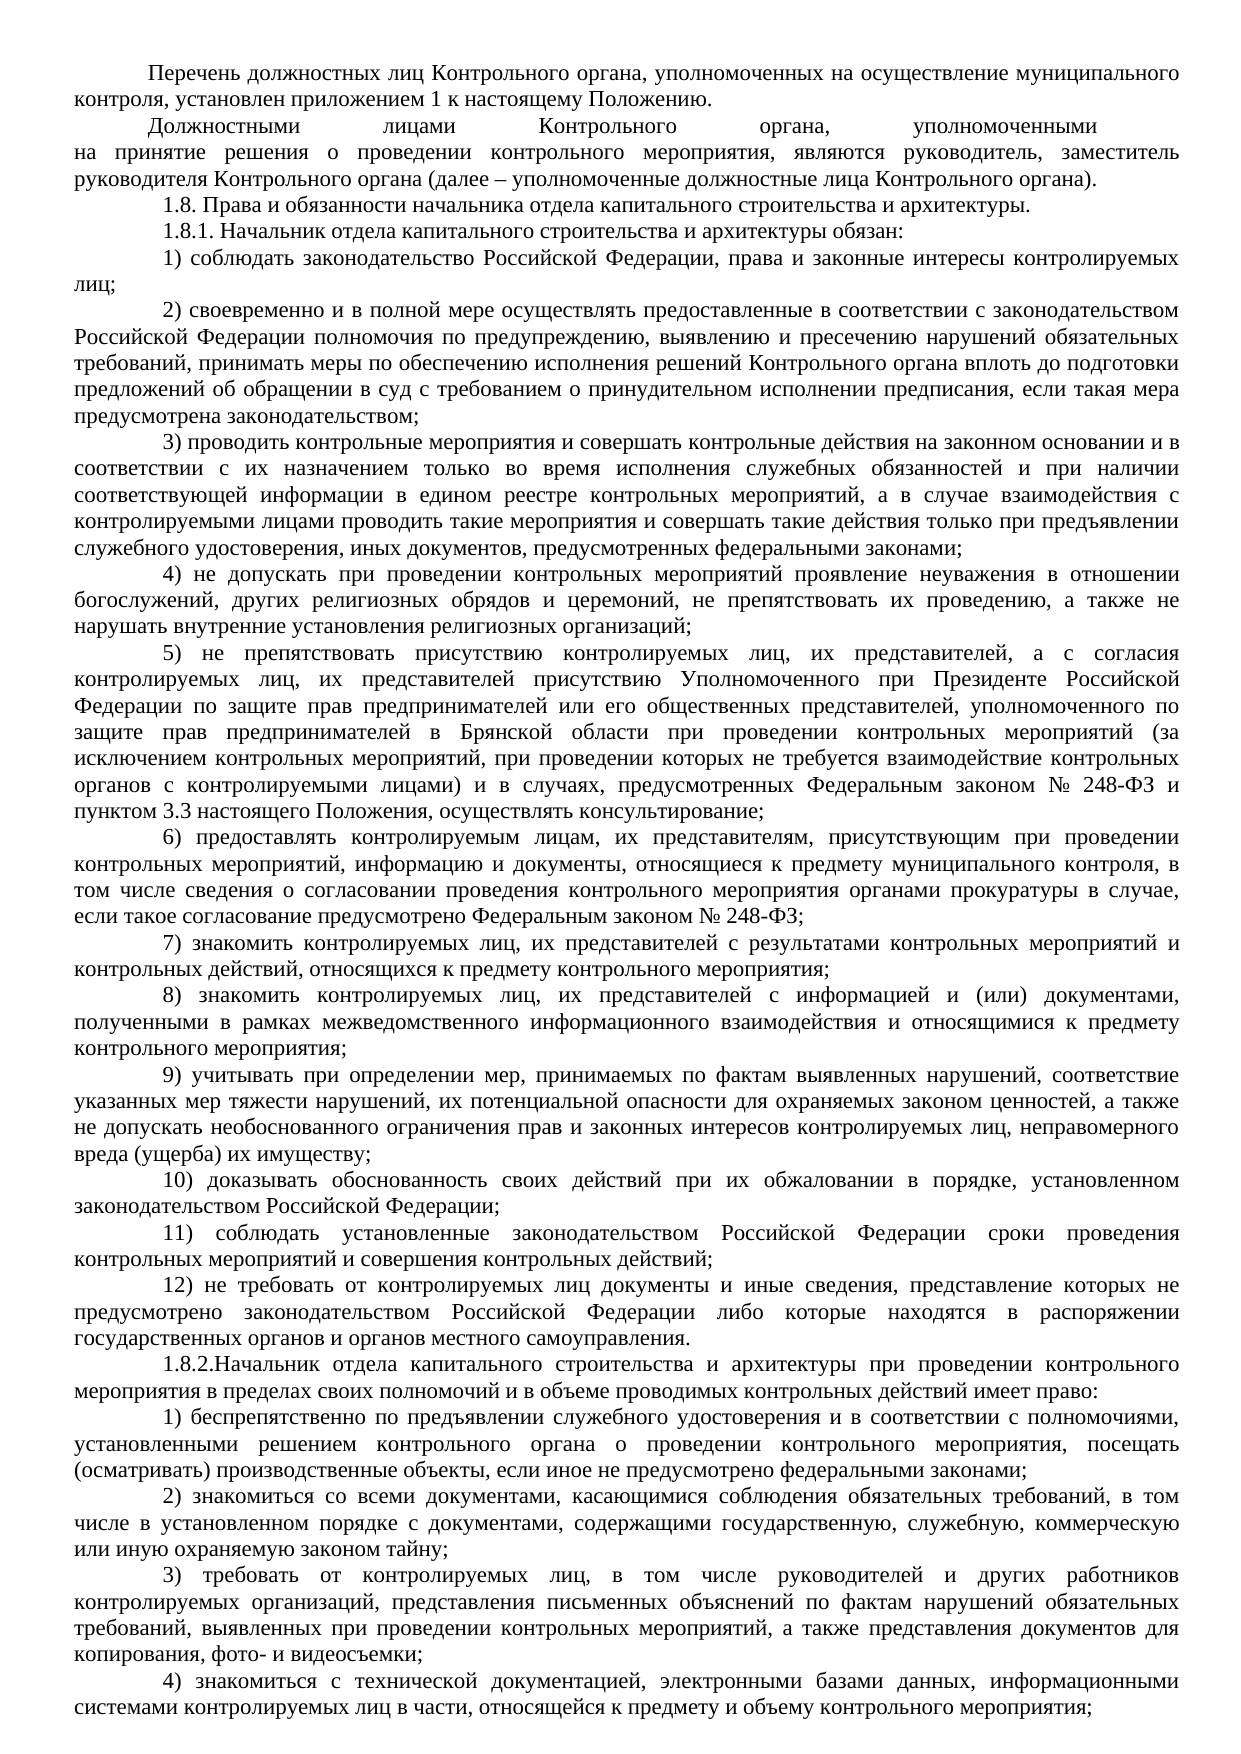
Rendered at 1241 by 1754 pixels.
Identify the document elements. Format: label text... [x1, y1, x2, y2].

text Должностными лицами Контрольного органа, уполномоченными на принятие решения о проведении контрольного мероприятия, являются руководитель, заместитель руководителя Контрольного органа (далее – уполномоченные должностные лица Контрольного органа). [74, 112, 1181, 191]
list 1) соблюдать законодательство Российской Федерации, права и законные интересы контролируемых лиц; [74, 244, 1181, 296]
list 6) предоставлять контролируемым лицам, их представителям, присутствующим при проведении контрольных мероприятий, информацию и документы, относящиеся к предмету муниципального контроля, в том числе сведения о согласовании проведения контрольного мероприятия органами прокуратуры в случае, если такое согласование предусмотрено Федеральным законом № 248-ФЗ; [74, 823, 1181, 929]
list 3) проводить контрольные мероприятия и совершать контрольные действия на законном основании и в соответствии с их назначением только во время исполнения служебных обязанностей и при наличии соответствующей информации в едином реестре контрольных мероприятий, а в случае взаимодействия с контролируемыми лицами проводить такие мероприятия и совершать такие действия только при предъявлении служебного удостоверения, иных документов, предусмотренных федеральными законами; [74, 428, 1181, 560]
list 2) знакомиться со всеми документами, касающимися соблюдения обязательных требований, в том числе в установленном порядке с документами, содержащими государственную, служебную, коммерческую или иную охраняемую законом тайну; [74, 1482, 1181, 1561]
list 1.8. Права и обязанности начальника отдела капитального строительства и архитектуры. [74, 191, 1181, 217]
list 11) соблюдать установленные законодательством Российской Федерации сроки проведения контрольных мероприятий и совершения контрольных действий; [74, 1219, 1181, 1271]
list 1.8.1. Начальник отдела капитального строительства и архитектуры обязан: [74, 217, 1181, 244]
list 9) учитывать при определении мер, принимаемых по фактам выявленных нарушений, соответствие указанных мер тяжести нарушений, их потенциальной опасности для охраняемых законом ценностей, а также не допускать необоснованного ограничения прав и законных интересов контролируемых лиц, неправомерного вреда (ущерба) их имуществу; [74, 1061, 1181, 1166]
list 1) беспрепятственно по предъявлении служебного удостоверения и в соответствии с полномочиями, установленными решением контрольного органа о проведении контрольного мероприятия, посещать (осматривать) производственные объекты, если иное не предусмотрено федеральными законами; [74, 1403, 1181, 1482]
list 4) не допускать при проведении контрольных мероприятий проявление неуважения в отношении богослужений, других религиозных обрядов и церемоний, не препятствовать их проведению, а также не нарушать внутренние установления религиозных организаций; [74, 560, 1181, 639]
list 7) знакомить контролируемых лиц, их представителей с результатами контрольных мероприятий и контрольных действий, относящихся к предмету контрольного мероприятия; [74, 929, 1181, 982]
text Перечень должностных лиц Контрольного органа, уполномоченных на осуществление муниципального контроля, установлен приложением 1 к настоящему Положению. [74, 59, 1181, 112]
list 12) не требовать от контролируемых лиц документы и иные сведения, представление которых не предусмотрено законодательством Российской Федерации либо которые находятся в распоряжении государственных органов и органов местного самоуправления. [74, 1271, 1181, 1351]
list 5) не препятствовать присутствию контролируемых лиц, их представителей, а с согласия контролируемых лиц, их представителей присутствию Уполномоченного при Президенте Российской Федерации по защите прав предпринимателей или его общественных представителей, уполномоченного по защите прав предпринимателей в Брянской области при проведении контрольных мероприятий (за исключением контрольных мероприятий, при проведении которых не требуется взаимодействие контрольных органов с контролируемыми лицами) и в случаях, предусмотренных Федеральным законом № 248-ФЗ и пунктом 3.3 настоящего Положения, осуществлять консультирование; [74, 639, 1181, 823]
list 10) доказывать обоснованность своих действий при их обжаловании в порядке, установленном законодательством Российской Федерации; [74, 1166, 1181, 1219]
list 4) знакомиться с технической документацией, электронными базами данных, информационными системами контролируемых лиц в части, относящейся к предмету и объему контрольного мероприятия; [74, 1667, 1181, 1719]
list 3) требовать от контролируемых лиц, в том числе руководителей и других работников контролируемых организаций, представления письменных объяснений по фактам нарушений обязательных требований, выявленных при проведении контрольных мероприятий, а также представления документов для копирования, фото- и видеосъемки; [74, 1561, 1181, 1667]
list 1.8.2.Начальник отдела капитального строительства и архитектуры при проведении контрольного мероприятия в пределах своих полномочий и в объеме проводимых контрольных действий имеет право: [74, 1351, 1181, 1403]
list 8) знакомить контролируемых лиц, их представителей с информацией и (или) документами, полученными в рамках межведомственного информационного взаимодействия и относящимися к предмету контрольного мероприятия; [74, 982, 1181, 1061]
list 2) своевременно и в полной мере осуществлять предоставленные в соответствии с законодательством Российской Федерации полномочия по предупреждению, выявлению и пресечению нарушений обязательных требований, принимать меры по обеспечению исполнения решений Контрольного органа вплоть до подготовки предложений об обращении в суд с требованием о принудительном исполнении предписания, если такая мера предусмотрена законодательством; [74, 296, 1181, 428]
